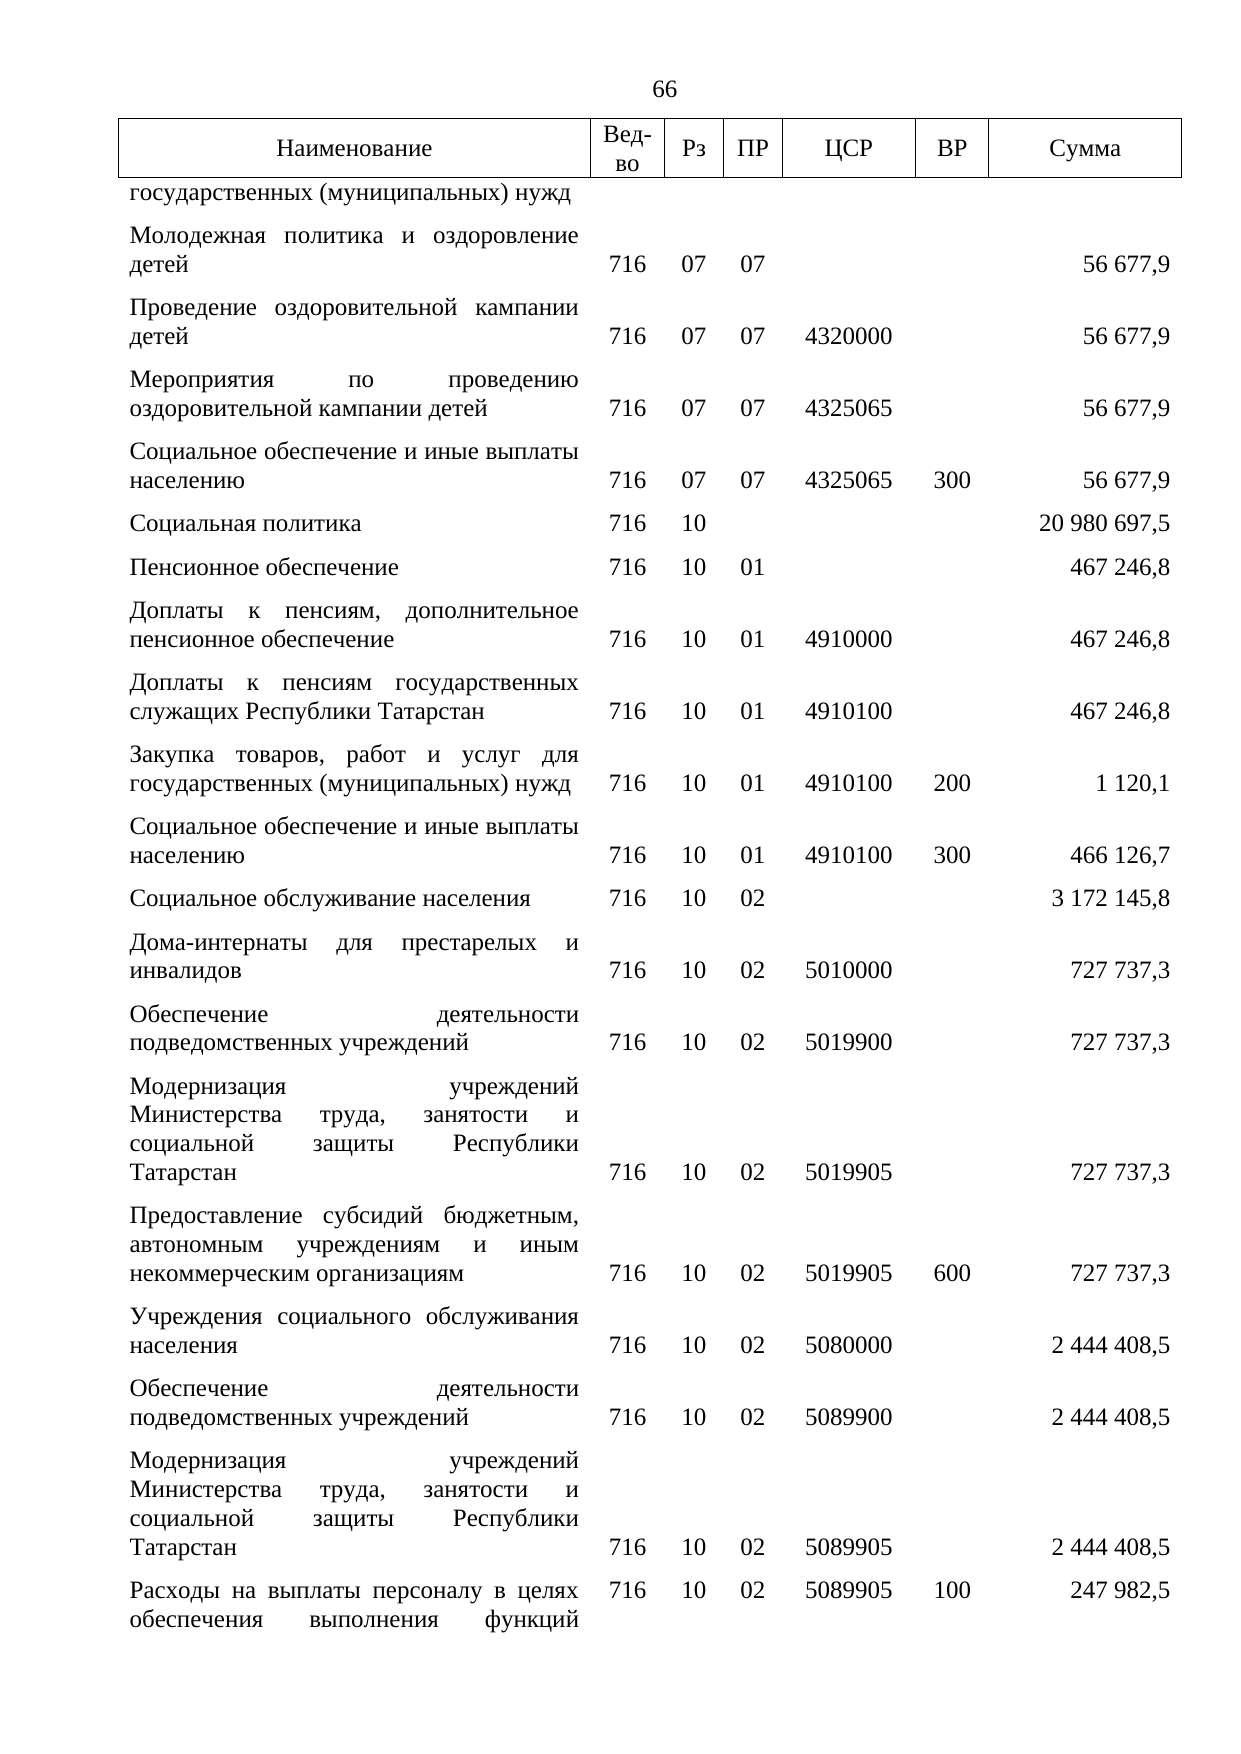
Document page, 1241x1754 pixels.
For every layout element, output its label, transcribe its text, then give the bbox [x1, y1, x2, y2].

table_header ВР [916, 119, 988, 177]
table_header Рз [665, 119, 723, 177]
table_header Наименование [119, 119, 590, 177]
table_header Вед-во [591, 119, 664, 177]
table_header ПР [724, 119, 782, 177]
table_header Сумма [989, 119, 1181, 177]
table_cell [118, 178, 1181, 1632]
table_header ЦСР [783, 119, 915, 177]
